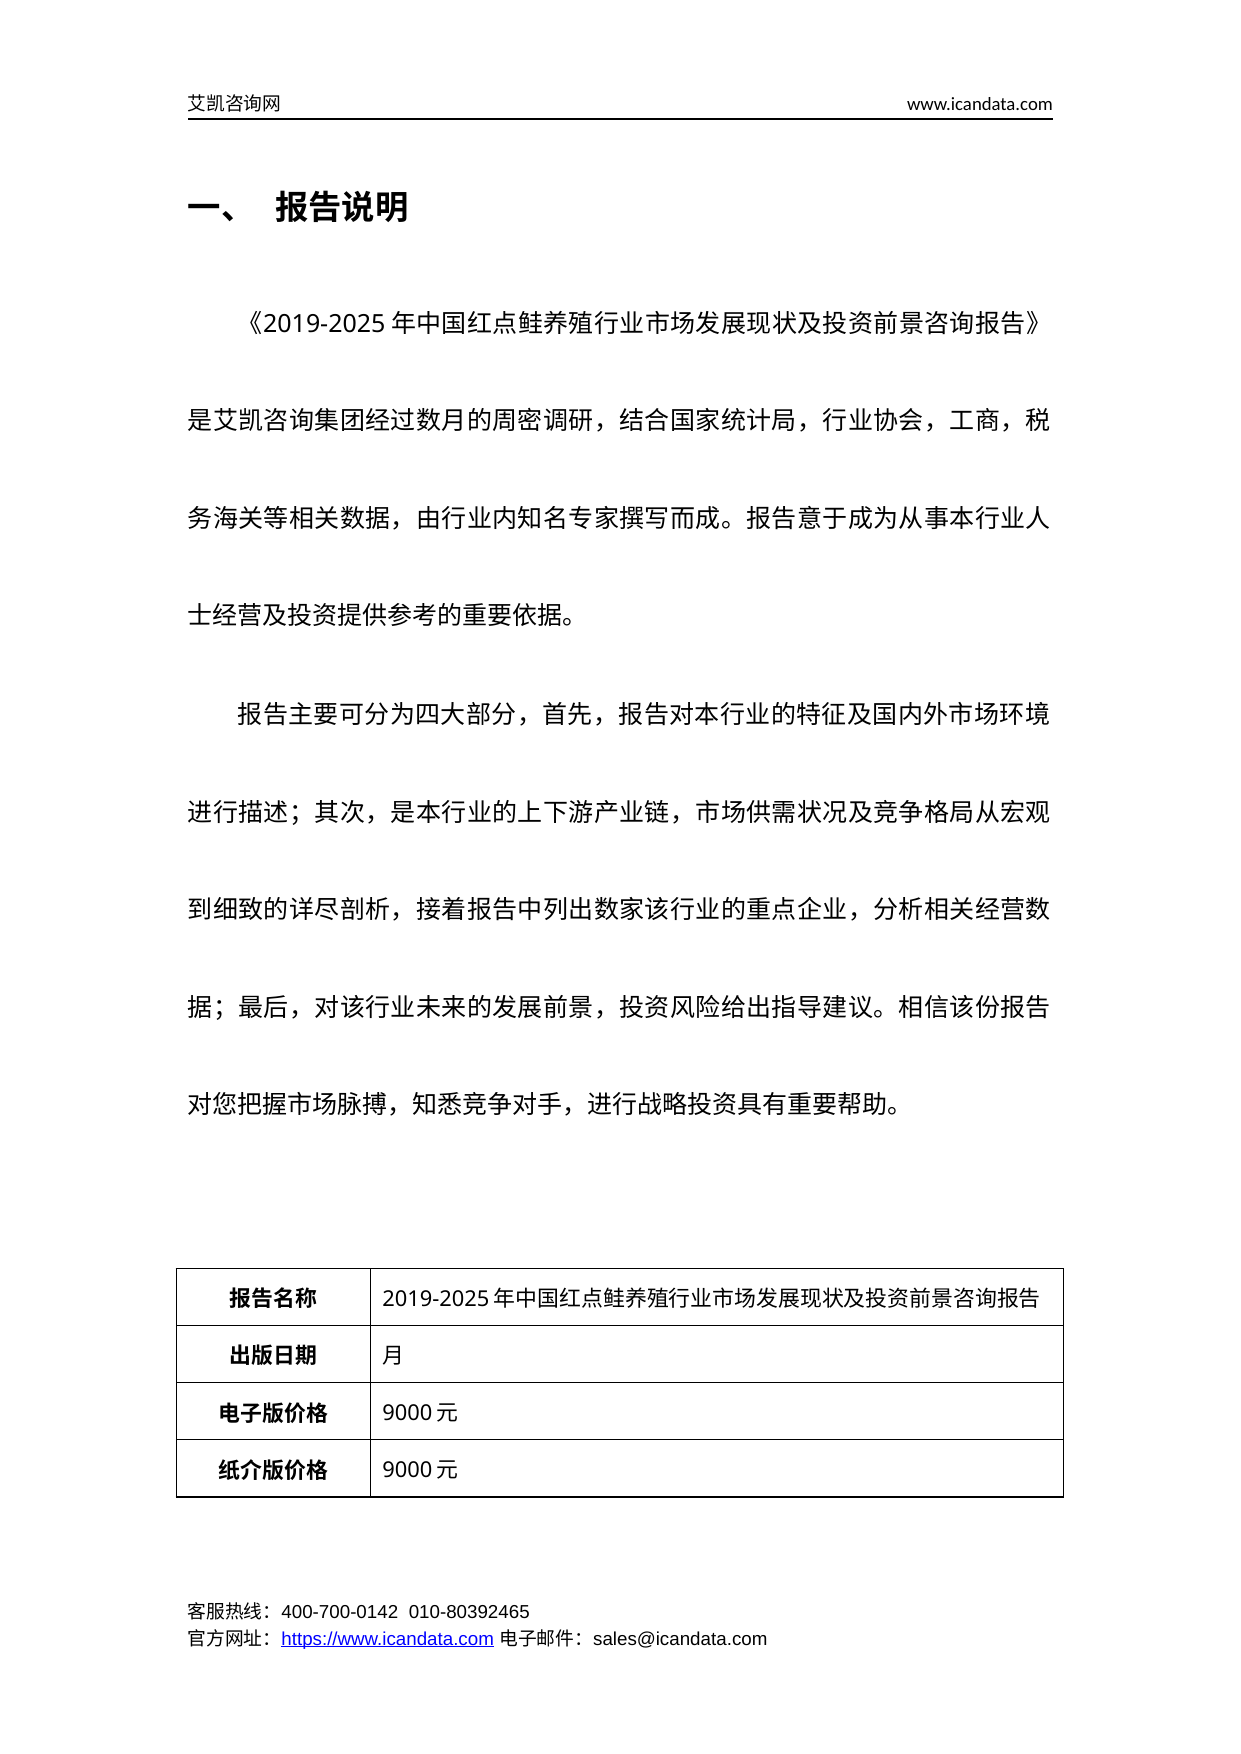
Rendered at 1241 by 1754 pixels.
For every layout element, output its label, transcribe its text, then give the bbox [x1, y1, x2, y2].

table_cell 9000元 [371, 1440, 1063, 1496]
table_cell 月 [371, 1326, 1063, 1382]
subtitle 报告说明 [187, 172, 1053, 237]
text 《2019-2025年中国红点鲑养殖行业市场发展现状及投资前景咨询报告》是艾凯咨询集团经过数月的周密调研，结合国家统计局，行业协会，工商，税务海关等相关数据，由行业内知名专家撰写而成。报告意于成为从事本行业人士经营及投资提供参考的重要依据。 [187, 289, 1053, 646]
table_header 报告名称 [177, 1269, 370, 1325]
text 报告主要可分为四大部分，首先，报告对本行业的特征及国内外市场环境进行描述；其次，是本行业的上下游产业链，市场供需状况及竞争格局从宏观到细致的详尽剖析，接着报告中列出数家该行业的重点企业，分析相关经营数据；最后，对该行业未来的发展前景，投资风险给出指导建议。相信该份报告对您把握市场脉搏，知悉竞争对手，进行战略投资具有重要帮助。 [187, 681, 1053, 1136]
table_cell 纸介版价格 [177, 1440, 370, 1496]
table_header 2019-2025年中国红点鲑养殖行业市场发展现状及投资前景咨询报告 [371, 1269, 1063, 1325]
table_cell 电子版价格 [177, 1383, 370, 1439]
table_cell 9000元 [371, 1383, 1063, 1439]
table_cell 出版日期 [177, 1326, 370, 1382]
